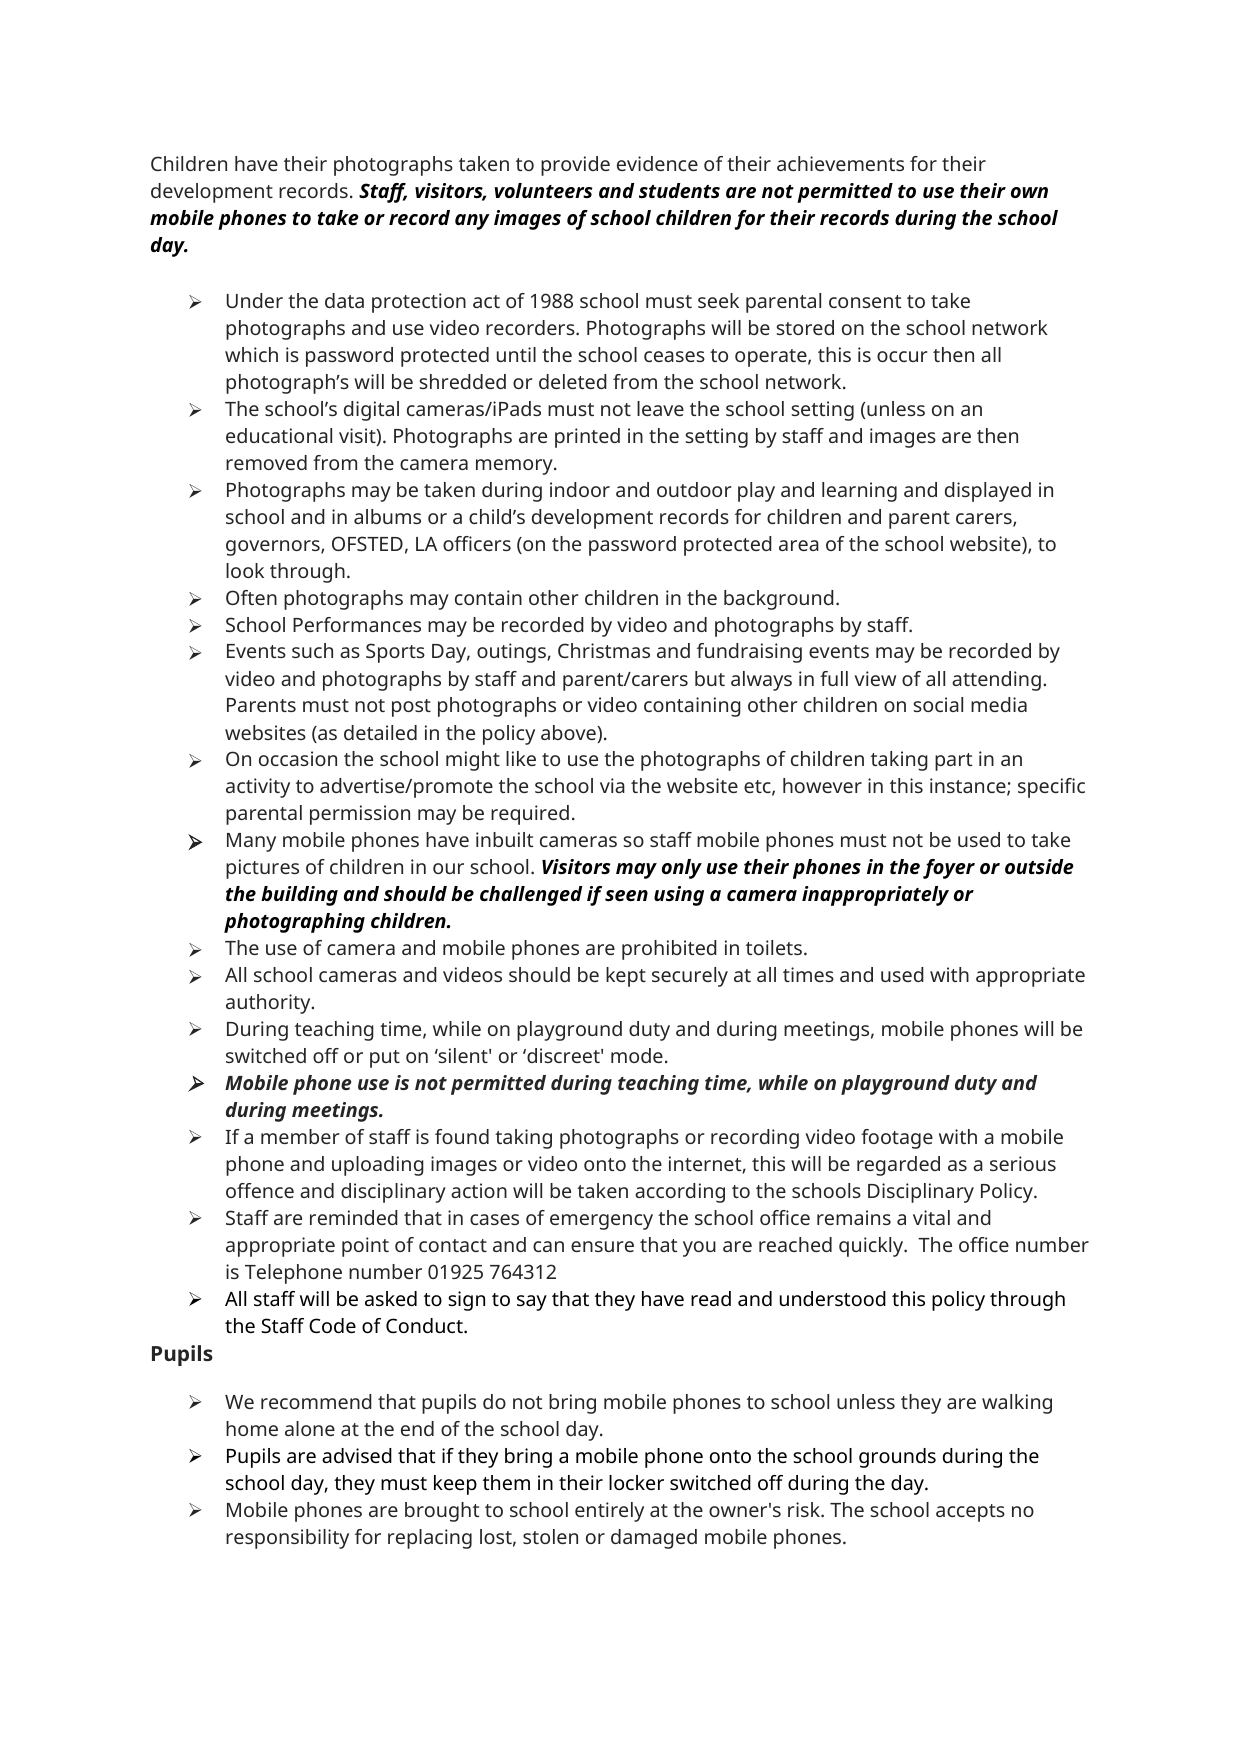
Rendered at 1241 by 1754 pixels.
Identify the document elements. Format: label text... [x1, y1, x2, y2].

list The school’s digital cameras/iPads must not leave the school setting (unless on an educational visit). Photographs are printed in the setting by staff and images are then removed from the camera memory. [187, 395, 1090, 476]
list Under the data protection act of 1988 school must seek parental consent to take photographs and use video recorders. Photographs will be stored on the school network which is password protected until the school ceases to operate, this is occur then all photograph’s will be shredded or deleted from the school network. [187, 287, 1090, 395]
list Events such as Sports Day, outings, Christmas and fundraising events may be recorded by video and photographs by staff and parent/carers but always in full view of all attending. Parents must not post photographs or video containing other children on social media websites (as detailed in the policy above). [187, 638, 1090, 746]
list On occasion the school might like to use the photographs of children taking part in an activity to advertise/promote the school via the website etc, however in this instance; specific parental permission may be required. [187, 746, 1090, 827]
list Mobile phone use is not permitted during teaching time, while on playground duty and during meetings. [187, 1069, 1090, 1123]
list School Performances may be recorded by video and photographs by staff. [187, 611, 1090, 638]
list During teaching time, while on playground duty and during meetings, mobile phones will be switched off or put on ‘silent' or ‘discreet' mode. [187, 1016, 1090, 1069]
list Many mobile phones have inbuilt cameras so staff mobile phones must not be used to take pictures of children in our school. Visitors may only use their phones in the foyer or outside the building and should be challenged if seen using a camera inappropriately or photographing children. [187, 827, 1090, 934]
text Pupils [150, 1339, 1090, 1368]
list All school cameras and videos should be kept securely at all times and used with appropriate authority. [187, 962, 1090, 1016]
list Often photographs may contain other children in the background. [187, 584, 1090, 611]
list Photographs may be taken during indoor and outdoor play and learning and displayed in school and in albums or a child’s development records for children and parent carers, governors, OFSTED, LA officers (on the password protected area of the school website), to look through. [187, 476, 1090, 584]
list All staff will be asked to sign to say that they have read and understood this policy through the Staff Code of Conduct. [187, 1285, 1090, 1339]
list Pupils are advised that if they bring a mobile phone onto the school grounds during the school day, they must keep them in their locker switched off during the day. [187, 1442, 1090, 1496]
list The use of camera and mobile phones are prohibited in toilets. [187, 934, 1090, 962]
list Mobile phones are brought to school entirely at the owner's risk. The school accepts no responsibility for replacing lost, stolen or damaged mobile phones. [187, 1496, 1090, 1550]
list If a member of staff is found taking photographs or recording video footage with a mobile phone and uploading images or video onto the internet, this will be regarded as a serious offence and disciplinary action will be taken according to the schools Disciplinary Policy. [187, 1123, 1090, 1204]
list Staff are reminded that in cases of emergency the school office remains a vital and appropriate point of contact and can ensure that you are reached quickly. The office number is Telephone number 01925 764312 [187, 1204, 1090, 1285]
text Children have their photographs taken to provide evidence of their achievements for their development records. Staff, visitors, volunteers and students are not permitted to use their own mobile phones to take or record any images of school children for their records during the school day. [150, 150, 1090, 258]
list We recommend that pupils do not bring mobile phones to school unless they are walking home alone at the end of the school day. [187, 1388, 1090, 1442]
